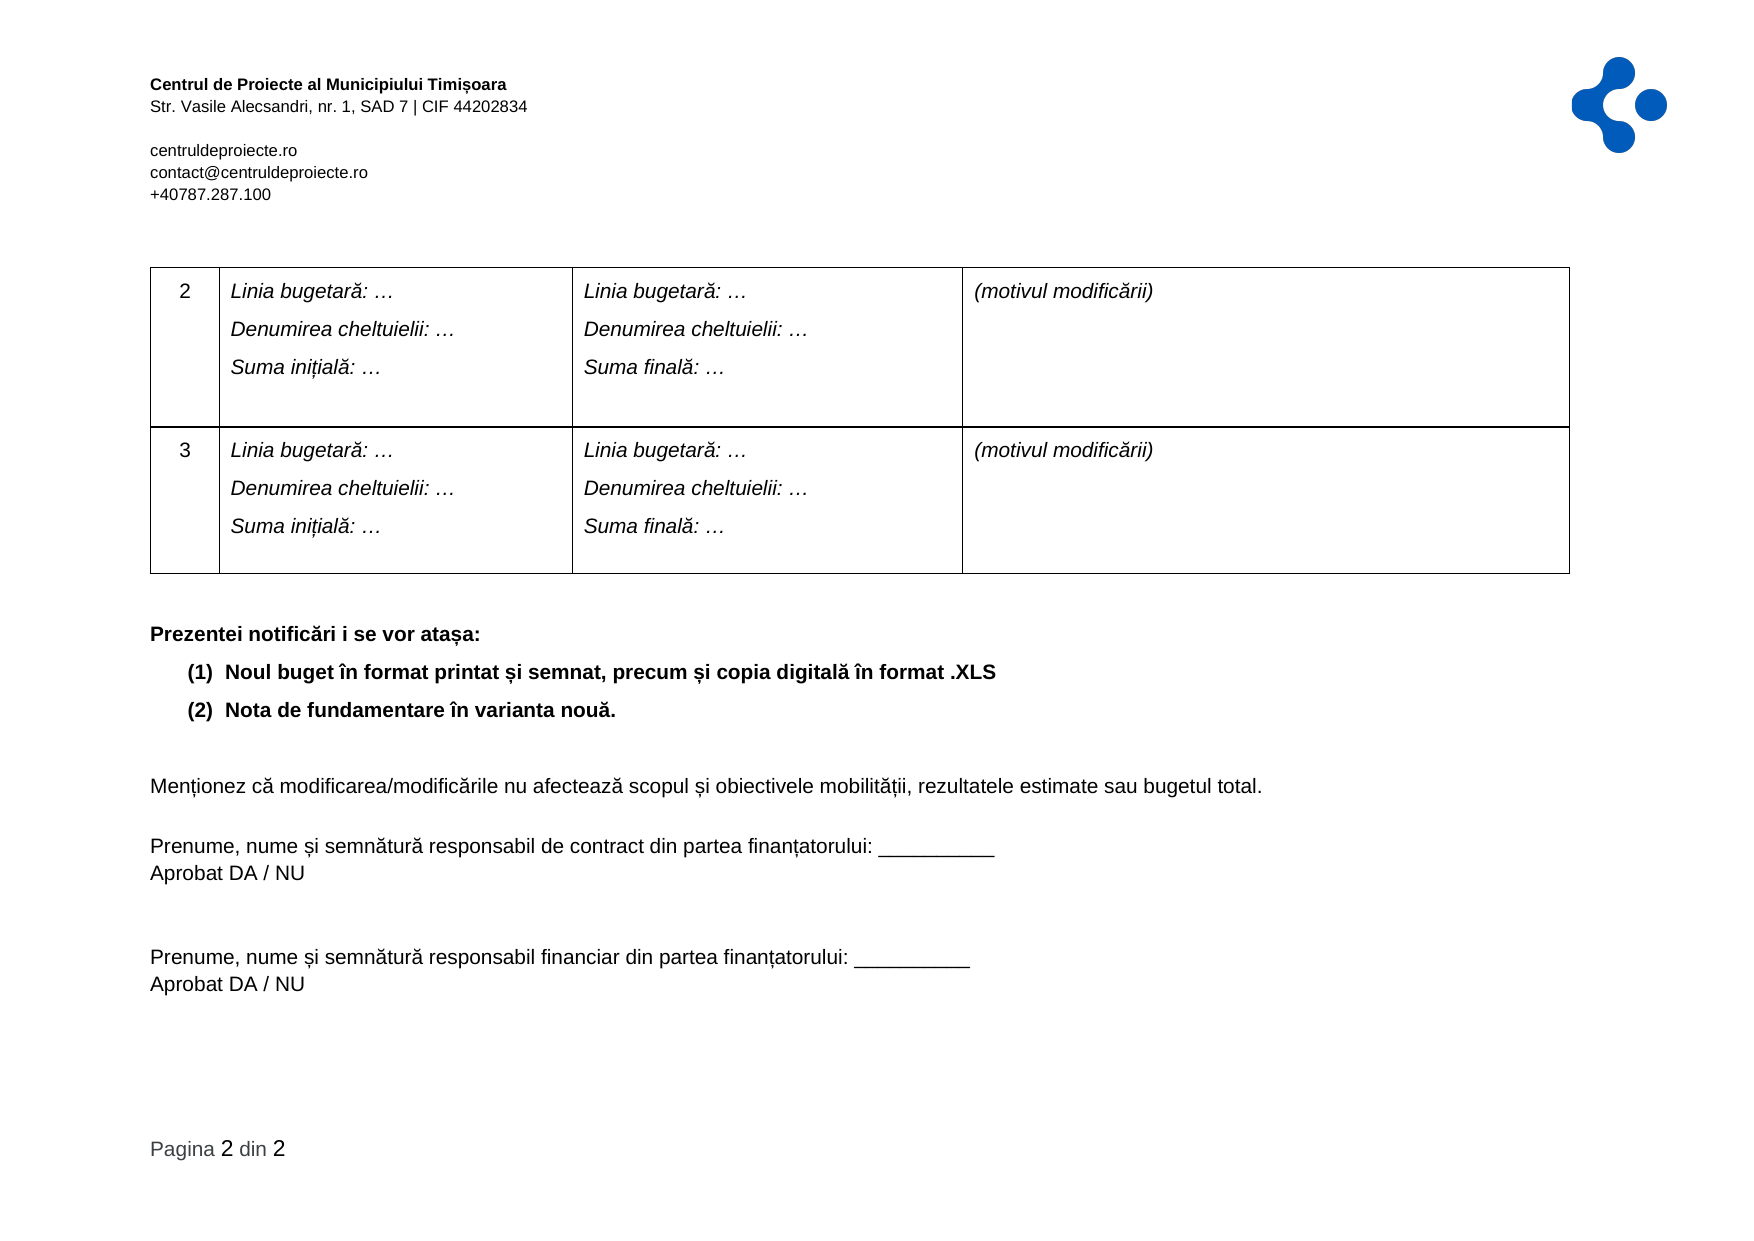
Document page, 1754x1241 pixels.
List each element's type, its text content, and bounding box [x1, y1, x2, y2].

table_cell (motivul modificării) [963, 268, 1569, 426]
subtitle Aprobat DA / NU [150, 972, 1604, 996]
table_cell (motivul modificării) [963, 428, 1569, 572]
list Noul buget în format printat și semnat, precum și copia digitală în format .XLS [187, 660, 1602, 684]
text Prenume, nume și semnătură responsabil financiar din partea finanțatorului: __________ [150, 944, 1604, 968]
list Nota de fundamentare în varianta nouă. [187, 698, 1602, 722]
table_cell 2 [151, 268, 219, 426]
picture [1571, 57, 1667, 153]
table_cell Linia bugetară: … Denumirea cheltuielii: … Suma inițială: … [220, 268, 572, 426]
subtitle Aprobat DA / NU [150, 861, 1604, 885]
table_cell 3 [151, 428, 219, 572]
table_cell Linia bugetară: … Denumirea cheltuielii: … Suma finală: … [573, 428, 962, 572]
text Menționez că modificarea/modificările nu afectează scopul și obiectivele mobilității, rezultatele estimate sau bugetul total. [150, 773, 1602, 797]
text Prezentei notificări i se vor atașa: [150, 622, 1602, 646]
table_cell Linia bugetară: … Denumirea cheltuielii: … Suma inițială: … [220, 428, 572, 572]
text Prenume, nume și semnătură responsabil de contract din partea finanțatorului: __________ [150, 834, 1604, 858]
table_cell Linia bugetară: … Denumirea cheltuielii: … Suma finală: … [573, 268, 962, 426]
